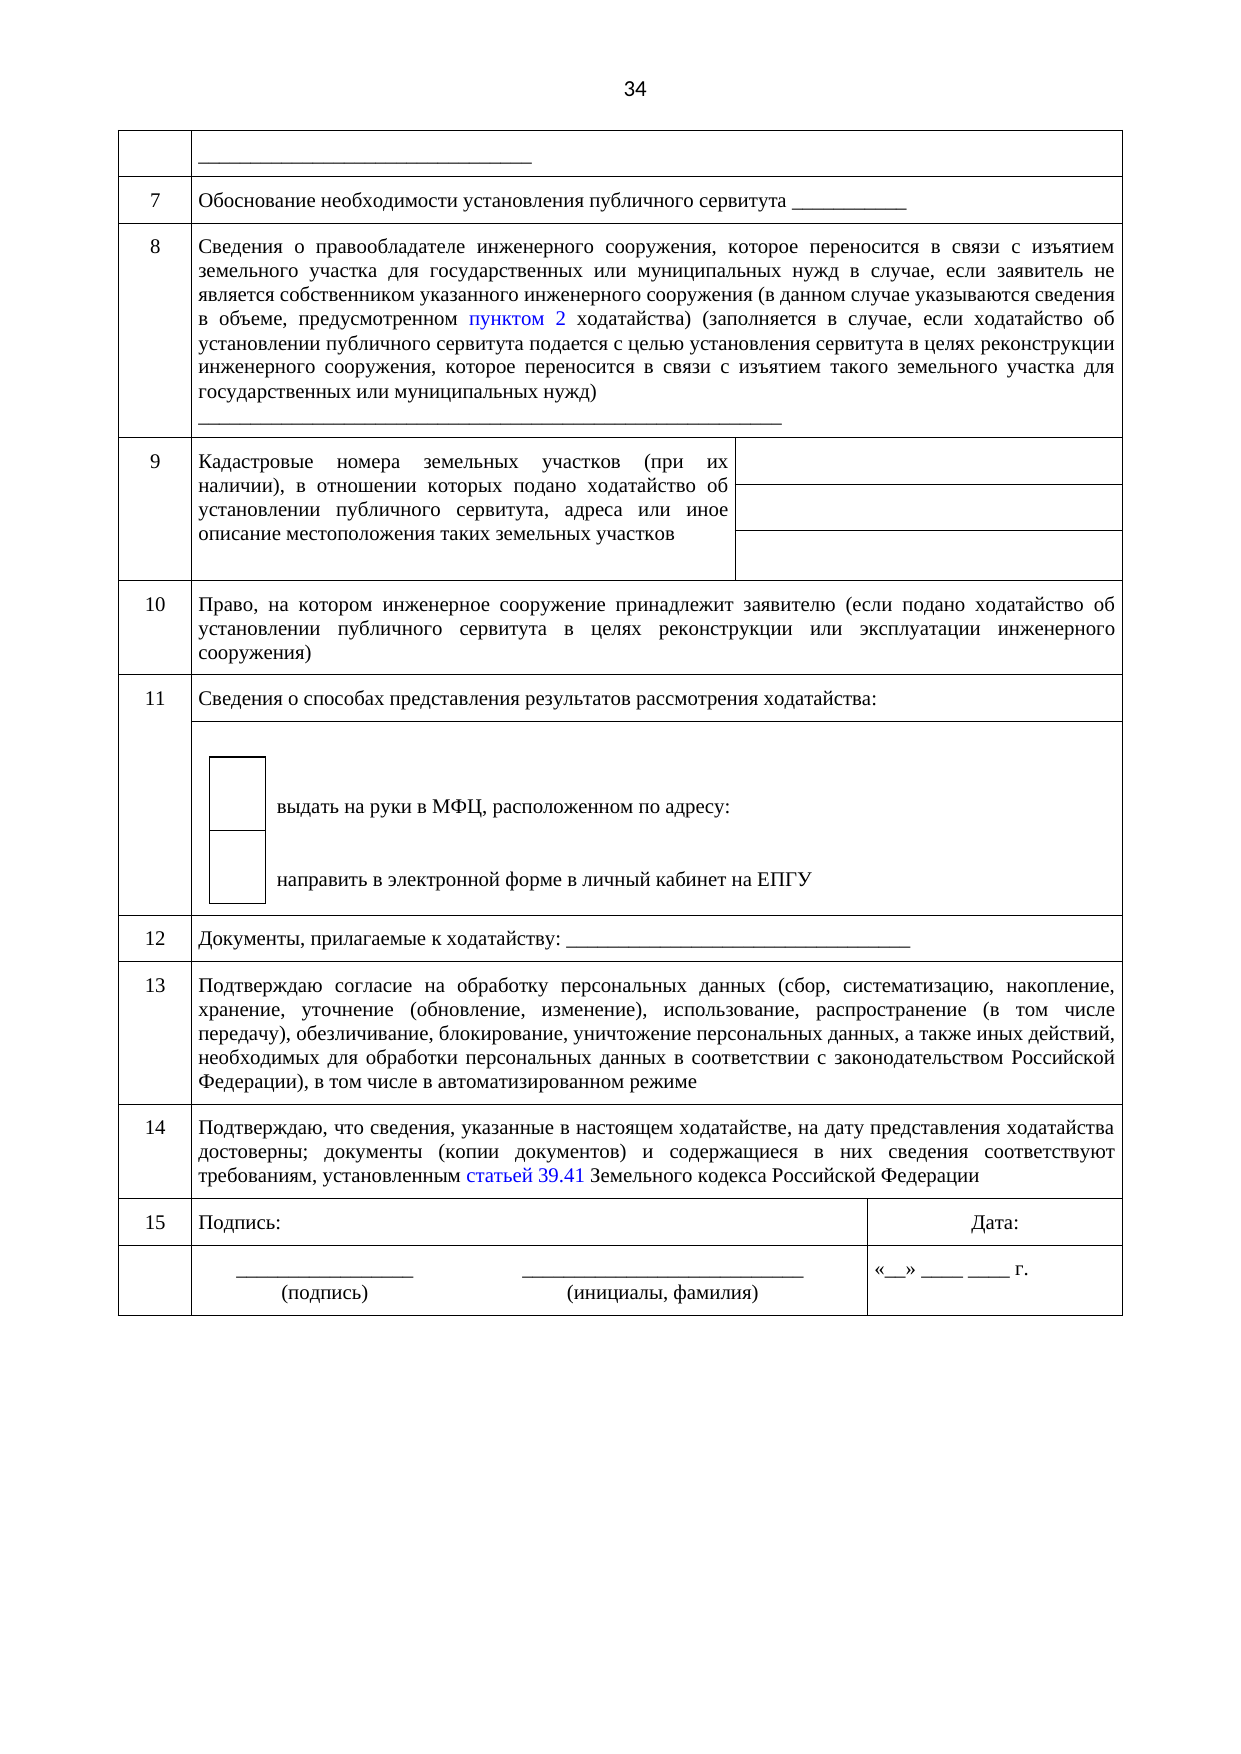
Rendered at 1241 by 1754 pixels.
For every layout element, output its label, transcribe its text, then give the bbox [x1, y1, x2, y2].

table_cell [736, 531, 1122, 580]
table_cell 11 [119, 675, 191, 915]
table_cell Подтверждаю, что сведения, указанные в настоящем ходатайстве, на дату представления ходатайства достоверны; документы (копии документов) и содержащиеся в них сведения соответствуют требованиям, установленным статьей 39.41 Земельного кодекса Российской Федерации [192, 1105, 1122, 1198]
table_cell 9 [119, 438, 191, 580]
table_cell Право, на котором инженерное сооружение принадлежит заявителю (если подано ходатайство об установлении публичного сервитута в целях реконструкции или эксплуатации инженерного сооружения) [192, 581, 1122, 674]
table_cell 14 [119, 1105, 191, 1198]
table_cell [736, 485, 1122, 530]
table_cell Обоснование необходимости установления публичного сервитута ___________ [192, 177, 1122, 222]
table_cell Кадастровые номера земельных участков (при их наличии), в отношении которых подано ходатайство об установлении публичного сервитута, адреса или иное описание местоположения таких земельных участков [192, 438, 735, 580]
table_cell 6 [119, 131, 191, 176]
table_cell Сведения о правообладателе инженерного сооружения, которое переносится в связи с изъятием земельного участка для государственных или муниципальных нужд в случае, если заявитель не является собственником указанного инженерного сооружения (в данном случае указываются сведения в объеме, предусмотренном пунктом 2 ходатайства) (заполняется в случае, если ходатайство об установлении публичного сервитута подается с целью установления сервитута в целях реконструкции инженерного сооружения, которое переносится в связи с изъятием такого земельного участка для государственных или муниципальных нужд) ________________________________________________________ [192, 224, 1122, 437]
table_cell Документы, прилагаемые к ходатайству: _________________________________ [192, 916, 1122, 961]
table_cell [192, 722, 1122, 915]
table_cell [736, 438, 1122, 484]
table_cell ___________________________ (инициалы, фамилия) [458, 1246, 867, 1315]
table_cell 7 [119, 177, 191, 222]
table_cell 13 [119, 962, 191, 1104]
table_cell Сведения о способах представления результатов рассмотрения ходатайства: [192, 675, 1122, 721]
table_cell [119, 1246, 191, 1315]
table_cell 10 [119, 581, 191, 674]
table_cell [192, 131, 1122, 176]
table_cell «__» ____ ____ г. [868, 1246, 1122, 1315]
table_cell Подтверждаю согласие на обработку персональных данных (сбор, систематизацию, накопление, хранение, уточнение (обновление, изменение), использование, распространение (в том числе передачу), обезличивание, блокирование, уничтожение персональных данных, а также иных действий, необходимых для обработки персональных данных в соответствии с законодательством Российской Федерации), в том числе в автоматизированном режиме [192, 962, 1122, 1104]
table_cell 15 [119, 1199, 191, 1244]
table_cell Подпись: [192, 1199, 867, 1244]
table_cell _________________ (подпись) [192, 1246, 457, 1315]
table_cell 8 [119, 224, 191, 437]
table_cell Дата: [868, 1199, 1122, 1244]
table_cell 12 [119, 916, 191, 961]
